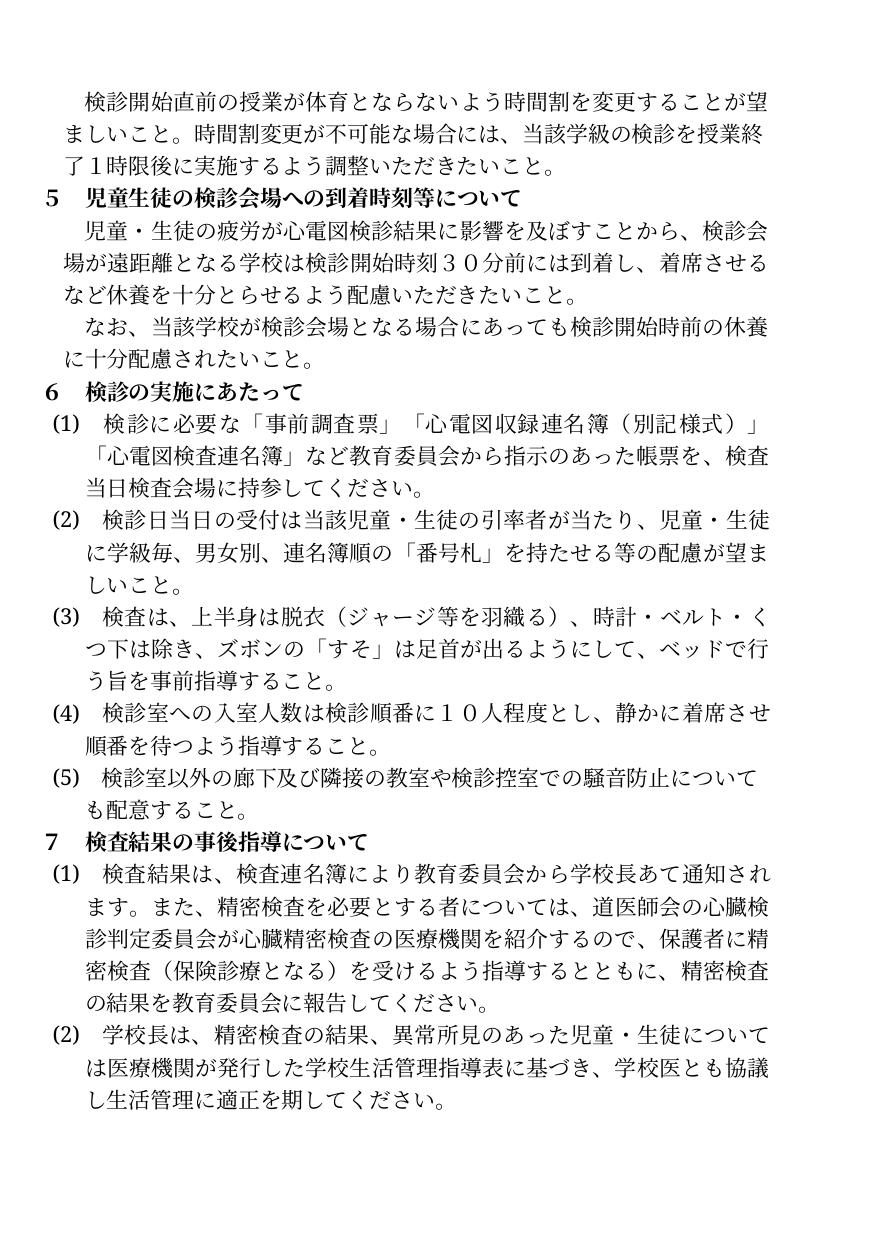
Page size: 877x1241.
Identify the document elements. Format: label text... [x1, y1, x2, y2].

text 検診開始直前の授業が体育とならないよう時間割を変更することが望ましいこと。時間割変更が不可能な場合には、当該学級の検診を授業終 [63, 85, 771, 149]
text ７ 検査結果の事後指導について [41, 825, 771, 857]
text 児童・生徒の疲労が心電図検診結果に影響を及ぼすことから、検診会場が遠距離となる学校は検診開始時刻３０分前には到着し、着席させるなど休養を十分とらせるよう配慮いただきたいこと。 [63, 213, 771, 310]
text (1) 検査結果は、検査連名簿により教育委員会から学校長あて通知されます。また、精密検査を必要とする者については、道医師会の心臓検診判定委員会が心臓精密検査の医療機関を紹介するので、保護者に精密検査（保険診療となる）を受けるよう指導するとともに、精密検査の結果を教育委員会に報告してください。 [52, 857, 771, 1018]
text ６ 検診の実施にあたって [41, 374, 771, 407]
text (4) 検診室への入室人数は検診順番に１０人程度とし、静かに着席させ順番を待つよう指導すること。 [52, 696, 771, 761]
text (1) 検診に必要な「事前調査票」「心電図収録連名簿（別記様式）」「心電図検査連名簿」など教育委員会から指示のあった帳票を、検査当日検査会場に持参してください。 [52, 407, 771, 503]
text (2) 検診日当日の受付は当該児童・生徒の引率者が当たり、児童・生徒に学級毎、男女別、連名簿順の「番号札」を持たせる等の配慮が望ましいこと。 [52, 503, 771, 600]
text ５ 児童生徒の検診会場への到着時刻等について [41, 181, 771, 213]
text なお、当該学校が検診会場となる場合にあっても検診開始時前の休養に十分配慮されたいこと。 [63, 310, 771, 374]
text 了１時限後に実施するよう調整いただきたいこと。 [52, 149, 771, 181]
text (2) 学校長は、精密検査の結果、異常所見のあった児童・生徒については医療機関が発行した学校生活管理指導表に基づき、学校医とも協議し生活管理に適正を期してください。 [52, 1018, 771, 1115]
text (5) 検診室以外の廊下及び隣接の教室や検診控室での騒音防止について [52, 761, 771, 793]
text (3) 検査は、上半身は脱衣（ジャージ等を羽織る）、時計・ベルト・くつ下は除き、ズボンの「すそ」は足首が出るようにして、ベッドで行う旨を事前指導すること。 [52, 600, 771, 696]
text も配意すること。 [74, 793, 771, 825]
